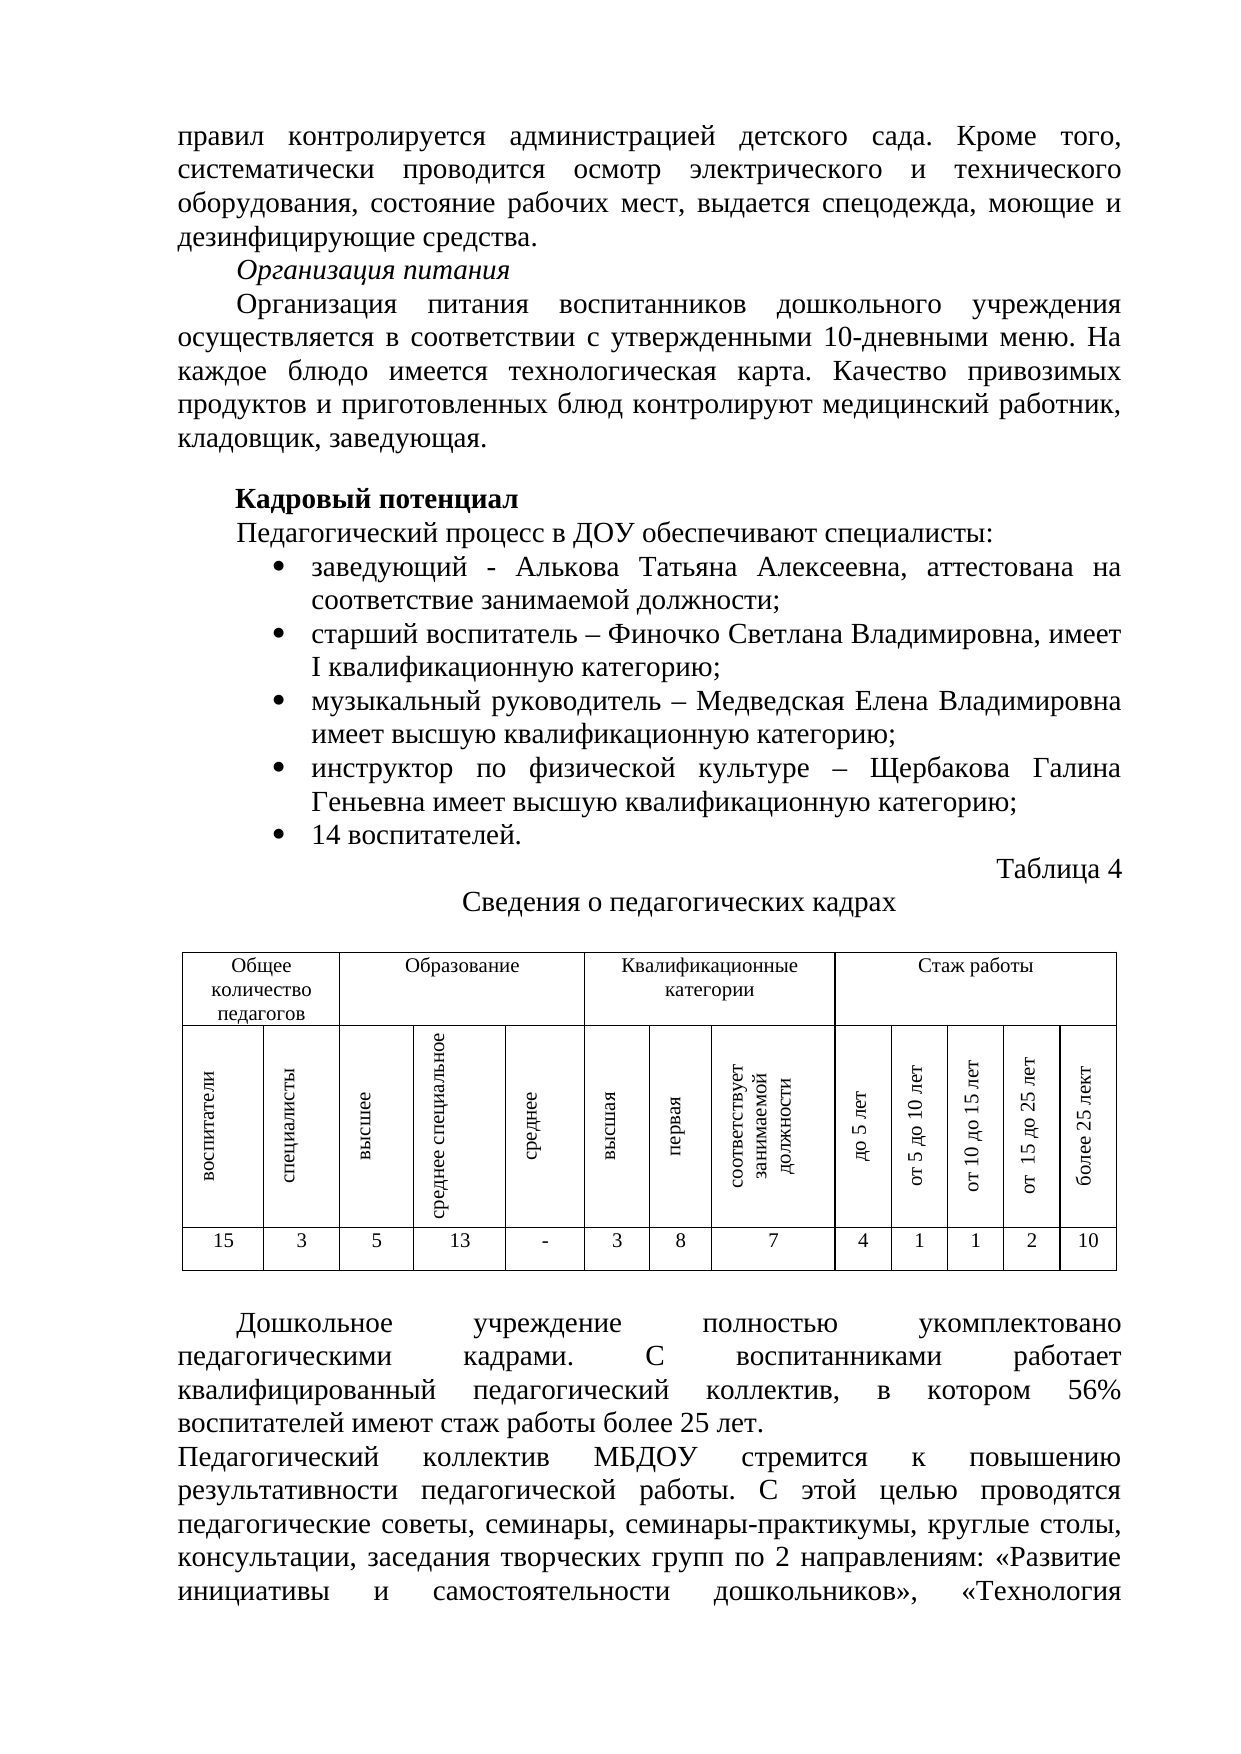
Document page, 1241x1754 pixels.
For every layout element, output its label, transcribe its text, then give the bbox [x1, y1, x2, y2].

table_cell специалисты [264, 1026, 339, 1227]
table_cell 15 [183, 1228, 263, 1270]
list музыкальный руководитель – Медведская Елена Владимировна имеет высшую квалификационную категорию; [274, 683, 1122, 750]
table_cell 1 [892, 1228, 947, 1270]
table_cell 8 [650, 1228, 711, 1270]
list заведующий - Алькова Татьяна Алексеевна, аттестована на соответствие занимаемой должности; [274, 549, 1122, 616]
table_cell соответствует занимаемой должности [712, 1026, 834, 1227]
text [177, 118, 1122, 252]
table_cell 2 [1004, 1228, 1059, 1270]
table_cell 7 [712, 1228, 834, 1270]
list инструктор по физической культуре – Щербакова Галина Геньевна имеет высшую квалификационную категорию; [274, 750, 1122, 817]
table_cell до 5 лет [836, 1026, 891, 1227]
text Сведения о педагогических кадрах [177, 884, 1122, 918]
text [177, 1439, 1122, 1607]
table_cell от 5 до 10 лет [892, 1026, 947, 1227]
table_cell первая [650, 1026, 711, 1227]
table_cell 1 [948, 1228, 1003, 1270]
table_cell от 10 до 15 лет [948, 1026, 1003, 1227]
table_cell среднее [506, 1026, 584, 1227]
table_cell воспитатели [183, 1026, 263, 1227]
text Педагогический процесс в ДОУ обеспечивают специалисты: [177, 515, 1122, 549]
table_cell 4 [836, 1228, 891, 1270]
table_header Образование [340, 953, 584, 1025]
table_header Квалификационные категории [585, 953, 834, 1025]
table_header Стаж работы [836, 953, 1116, 1025]
table_cell от 15 до 25 лет [1004, 1026, 1059, 1227]
text Таблица 4 [177, 851, 1122, 884]
text Организация питания воспитанников дошкольного учреждения осуществляется в соответствии с утвержденными 10-дневными меню. На каждое блюдо имеется технологическая карта. Качество привозимых продуктов и приготовленных блюд контролируют медицинский работник, кладовщик, заведующая. [177, 286, 1122, 453]
table_cell 13 [414, 1228, 505, 1270]
table_cell - [506, 1228, 584, 1270]
table_cell 3 [585, 1228, 649, 1270]
table_cell высшее [340, 1026, 413, 1227]
table_cell 10 [1061, 1228, 1116, 1270]
table_cell 5 [340, 1228, 413, 1270]
table_cell среднее специальное [414, 1026, 505, 1227]
table_cell более 25 лект [1061, 1026, 1116, 1227]
text Кадровый потенциал [175, 482, 1122, 515]
list 14 воспитателей. [274, 817, 1122, 851]
text Организация питания [177, 252, 1122, 286]
table_header Общее количество педагогов [183, 953, 339, 1025]
text Дошкольное учреждение полностью укомплектовано педагогическими кадрами. С воспитанниками работает квалифицированный педагогический коллектив, в котором 56% воспитателей имеют стаж работы более 25 лет. [177, 1305, 1122, 1439]
table_cell высшая [585, 1026, 649, 1227]
list старший воспитатель – Финочко Светлана Владимировна, имеет I квалификационную категорию; [274, 616, 1122, 683]
table_cell 3 [264, 1228, 339, 1270]
